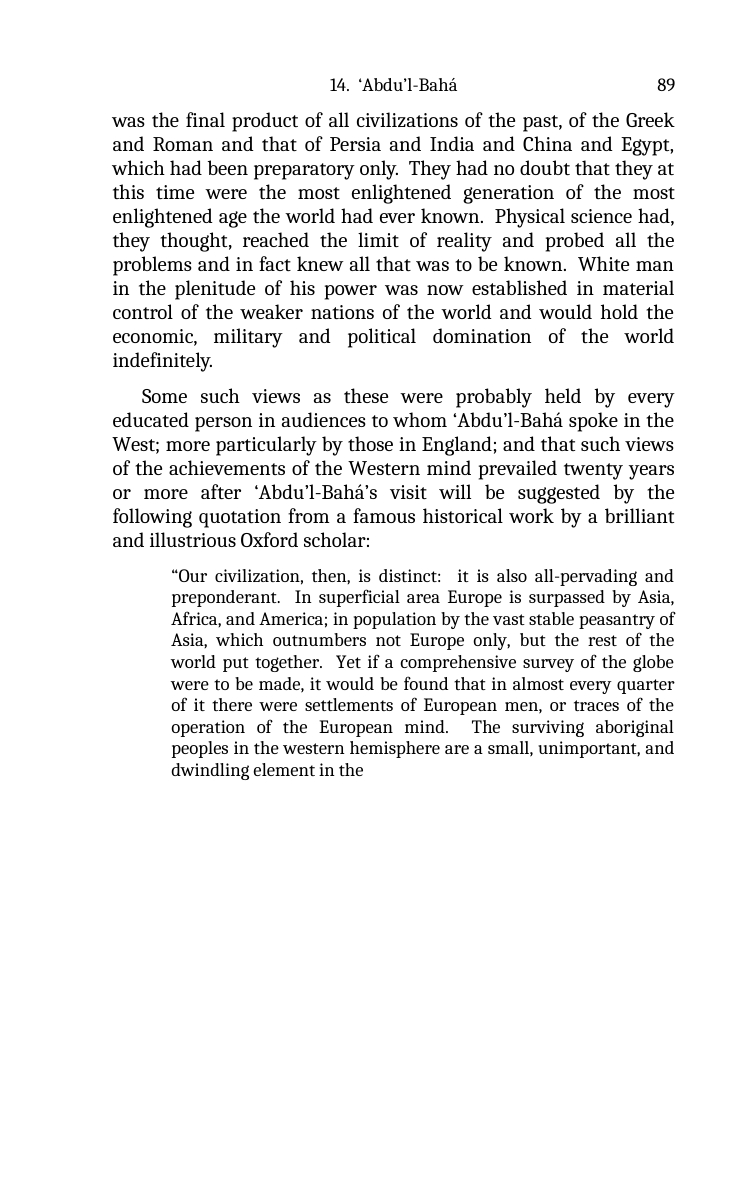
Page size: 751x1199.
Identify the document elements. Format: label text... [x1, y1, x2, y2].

text was the final product of all civilizations of the past, of the Greek and Roman and that of Persia and India and China and Egypt, which had been preparatory only. They had no doubt that they at this time were the most enlightened generation of the most enlightened age the world had ever known. Physical science had, they thought, reached the limit of reality and probed all the problems and in fact knew all that was to be known. White man in the plenitude of his power was now established in material control of the weaker nations of the world and would hold the economic, military and political domination of the world indefinitely. [112, 109, 675, 373]
text Some such views as these were probably held by every educated person in audiences to whom ‘Abdu’l-Bahá spoke in the West; more particularly by those in England; and that such views of the achievements of the Western mind prevailed twenty years or more after ‘Abdu’l-Bahá’s visit will be suggested by the following quotation from a famous historical work by a brilliant and illustrious Oxford scholar: [112, 385, 675, 553]
text “Our civilization, then, is distinct: it is also all-pervading and preponderant. In superficial area Europe is surpassed by Asia, Africa, and America; in population by the vast stable peasantry of Asia, which outnumbers not Europe only, but the rest of the world put together. Yet if a comprehensive survey of the globe were to be made, it would be found that in almost every quarter of it there were settlements of European men, or traces of the operation of the European mind. The surviving aboriginal peoples in the western hemisphere are a small, unimportant, and dwindling element in the [171, 565, 675, 781]
